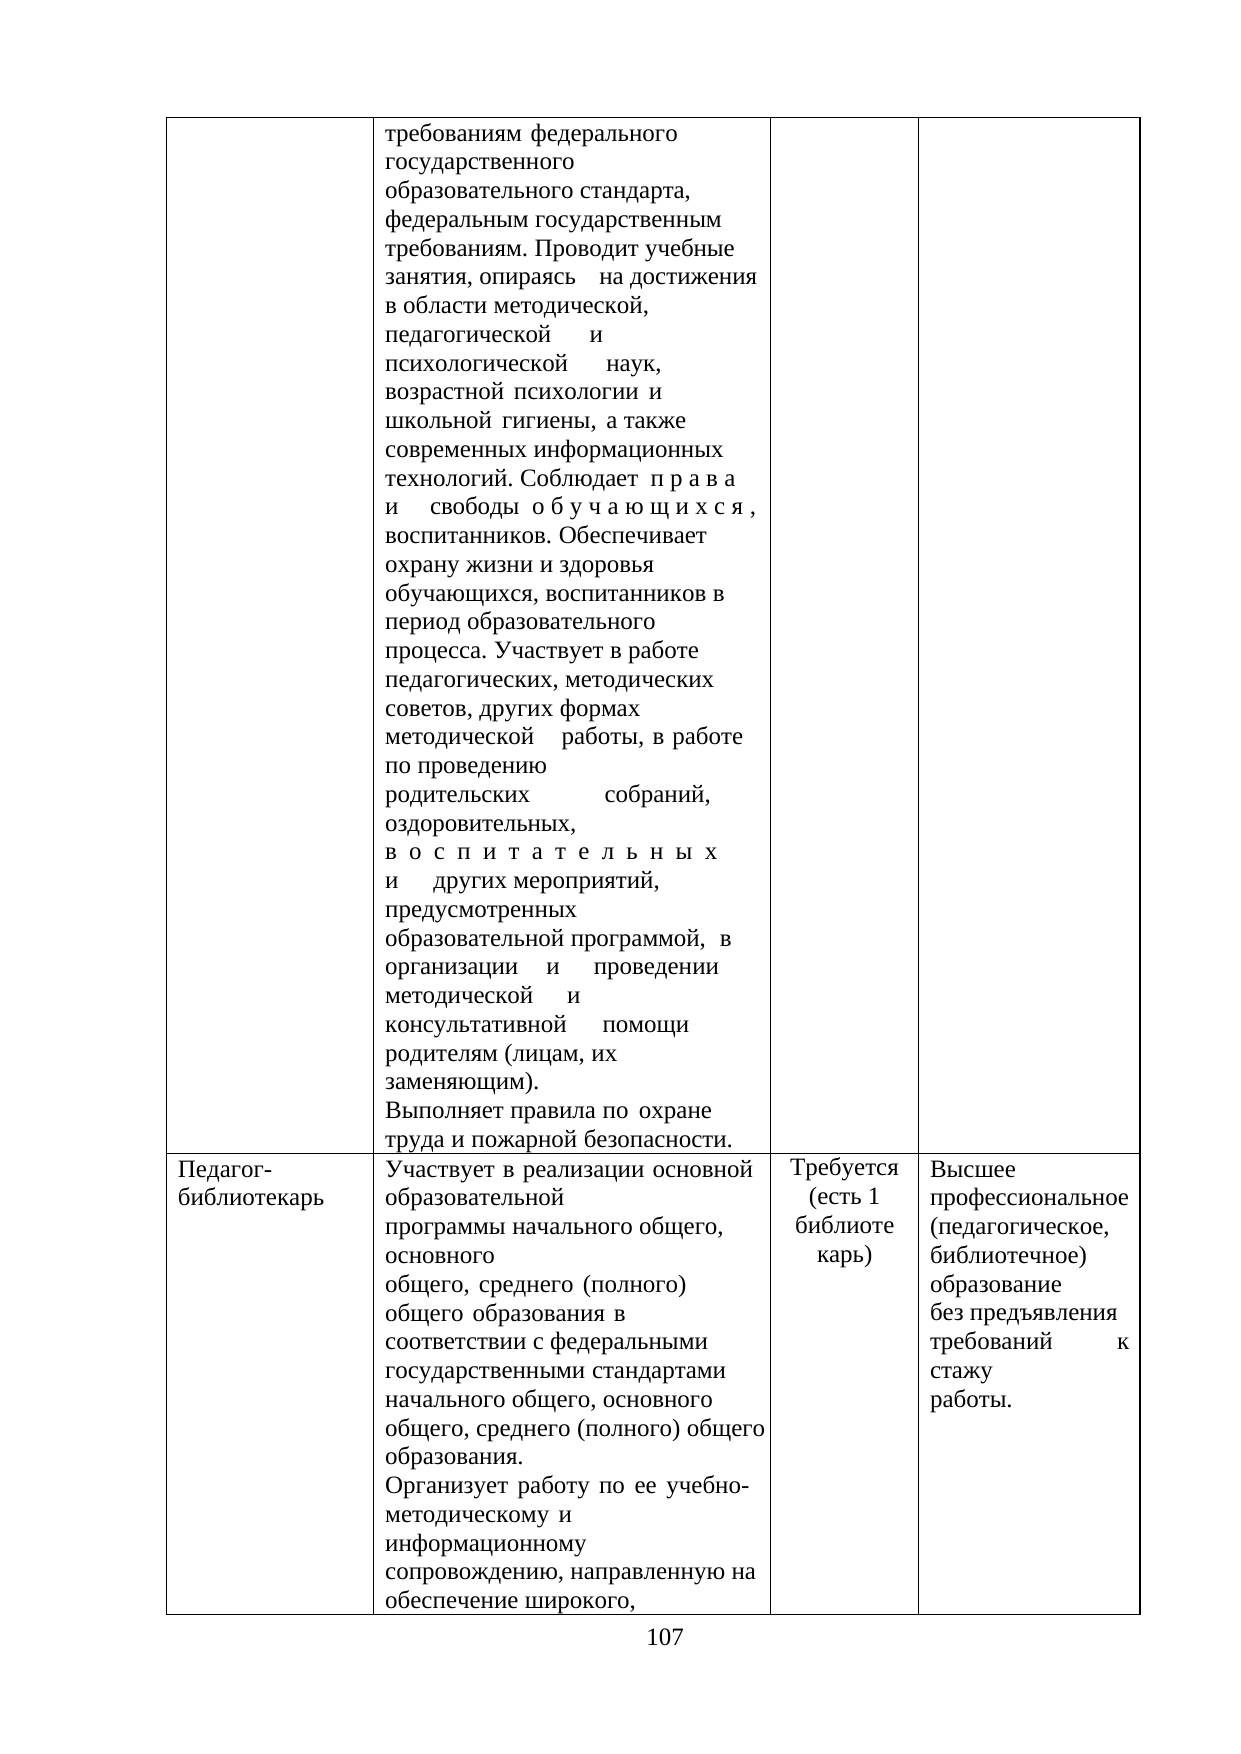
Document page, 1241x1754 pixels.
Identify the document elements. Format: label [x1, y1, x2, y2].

table_cell [771, 1154, 918, 1614]
table_header [374, 118, 770, 1153]
table_cell [374, 1154, 770, 1614]
table_cell [167, 1154, 373, 1614]
table_cell [919, 1154, 1139, 1614]
table_header [167, 118, 373, 1153]
table_header [919, 118, 1139, 1153]
table_header [771, 118, 918, 1153]
